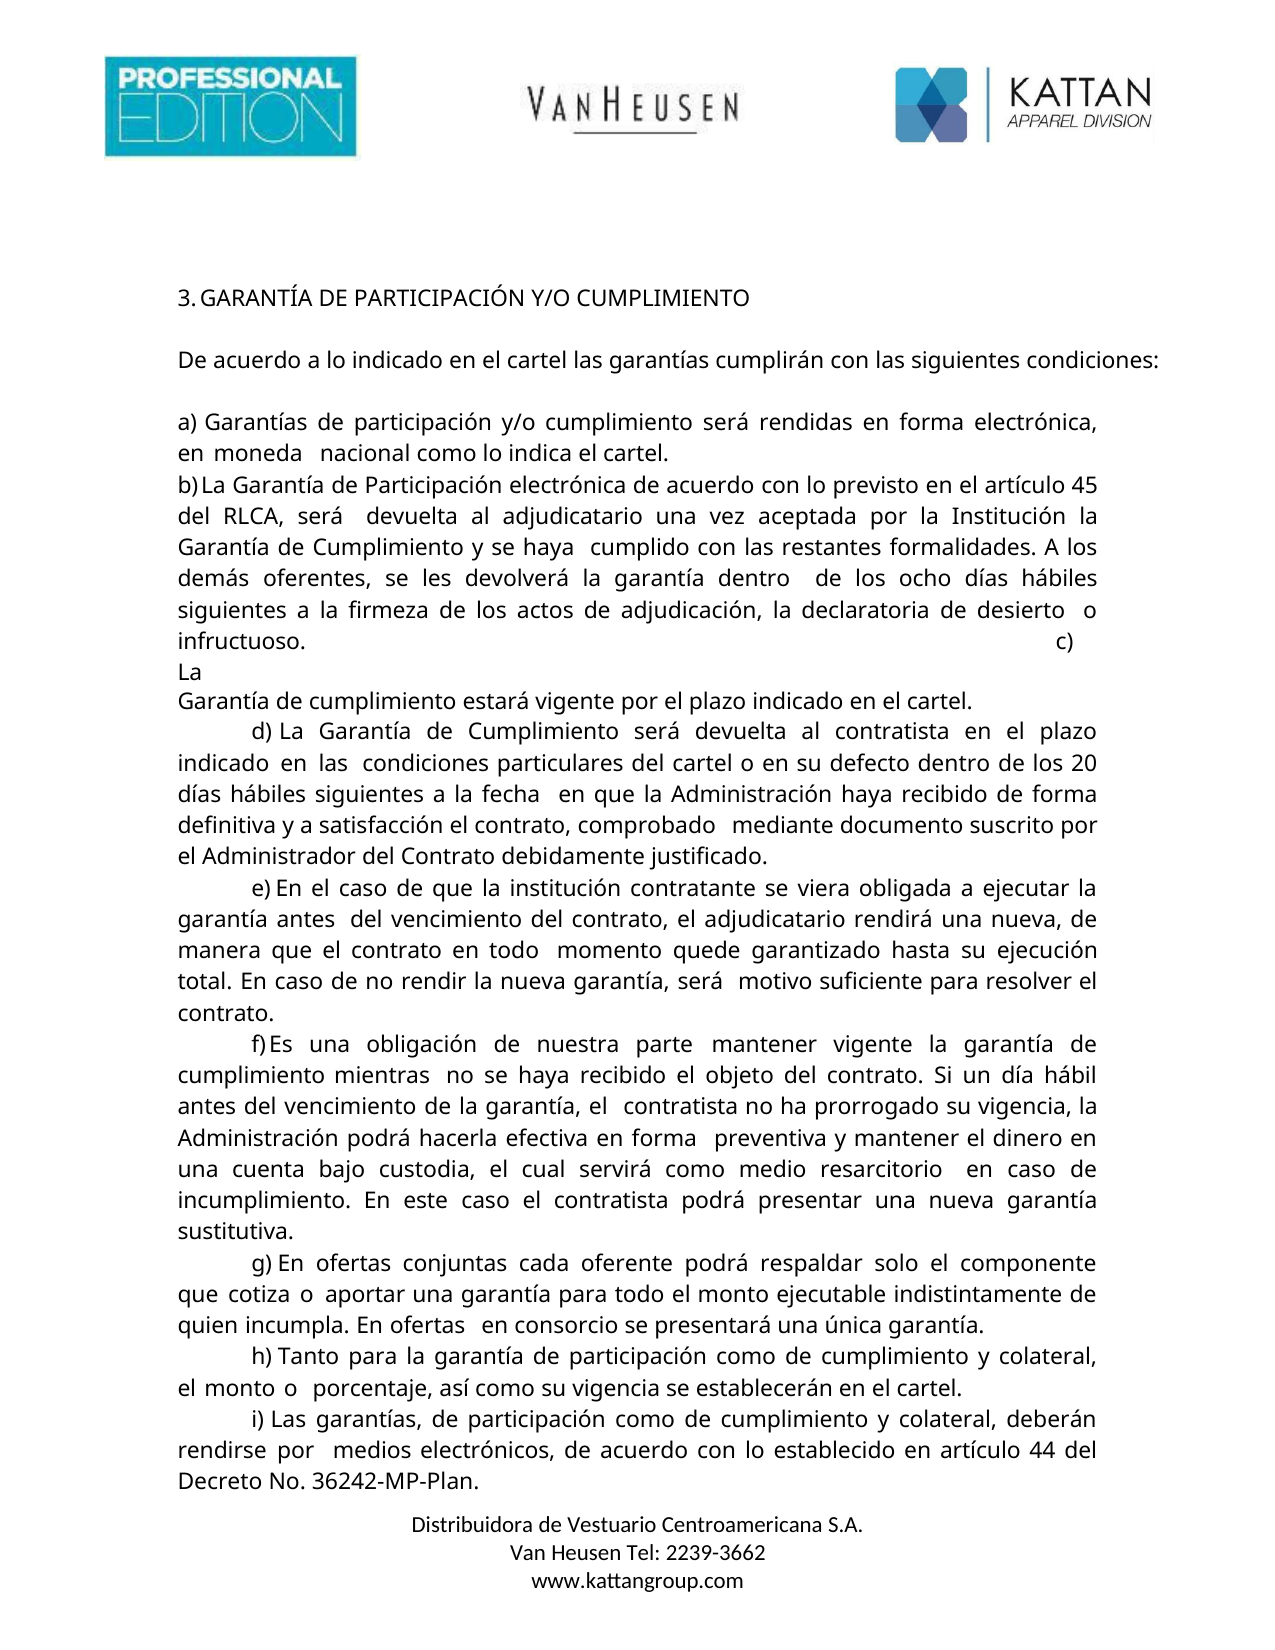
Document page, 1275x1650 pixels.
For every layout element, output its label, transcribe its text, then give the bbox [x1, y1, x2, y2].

list Las garantías, de participación como de cumplimiento y colateral, deberán rendirse por medios electrónicos, de acuerdo con lo establecido en artículo 44 del Decreto No. 36242-MP-Plan. [177, 1403, 1097, 1497]
picture [104, 54, 361, 161]
text De acuerdo a lo indicado en el cartel las garantías cumplirán con las siguientes condiciones: [177, 344, 1275, 375]
picture [520, 71, 755, 142]
list La Garantía de Cumplimiento será devuelta al contratista en el plazo indicado en las condiciones particulares del cartel o en su defecto dentro de los 20 días hábiles siguientes a la fecha en que la Administración haya recibido de forma definitiva y a satisfacción el contrato, comprobado mediante documento suscrito por el Administrador del Contrato debidamente justificado. [177, 715, 1097, 872]
list La Garantía de Participación electrónica de acuerdo con lo previsto en el artículo 45 del RLCA, será devuelta al adjudicatario una vez aceptada por la Institución la Garantía de Cumplimiento y se haya cumplido con las restantes formalidades. A los demás oferentes, se les devolverá la garantía dentro de los ocho días hábiles siguientes a la firmeza de los actos de adjudicación, la declaratoria de desierto o infructuoso. c) La [177, 469, 1098, 687]
list Es una obligación de nuestra parte mantener vigente la garantía de cumplimiento mientras no se haya recibido el objeto del contrato. Si un día hábil antes del vencimiento de la garantía, el contratista no ha prorrogado su vigencia, la Administración podrá hacerla efectiva en forma preventiva y mantener el dinero en una cuenta bajo custodia, el cual servirá como medio resarcitorio en caso de incumplimiento. En este caso el contratista podrá presentar una nueva garantía sustitutiva. [177, 1028, 1098, 1247]
list Tanto para la garantía de participación como de cumplimiento y colateral, el monto o porcentaje, así como su vigencia se establecerán en el cartel. [177, 1340, 1097, 1403]
list En ofertas conjuntas cada oferente podrá respaldar solo el componente que cotiza o aportar una garantía para todo el monto ejecutable indistintamente de quien incumpla. En ofertas en consorcio se presentará una única garantía. [177, 1247, 1097, 1340]
picture [893, 61, 1162, 145]
list GARANTÍA DE PARTICIPACIÓN Y/O CUMPLIMIENTO [177, 281, 1275, 313]
text Garantía de cumplimiento estará vigente por el plazo indicado en el cartel. [177, 687, 1275, 715]
list Garantías de participación y/o cumplimiento será rendidas en forma electrónica, en moneda nacional como lo indica el cartel. [177, 406, 1098, 469]
list En el caso de que la institución contratante se viera obligada a ejecutar la garantía antes del vencimiento del contrato, el adjudicatario rendirá una nueva, de manera que el contrato en todo momento quede garantizado hasta su ejecución total. En caso de no rendir la nueva garantía, será motivo suficiente para resolver el contrato. [177, 872, 1098, 1028]
